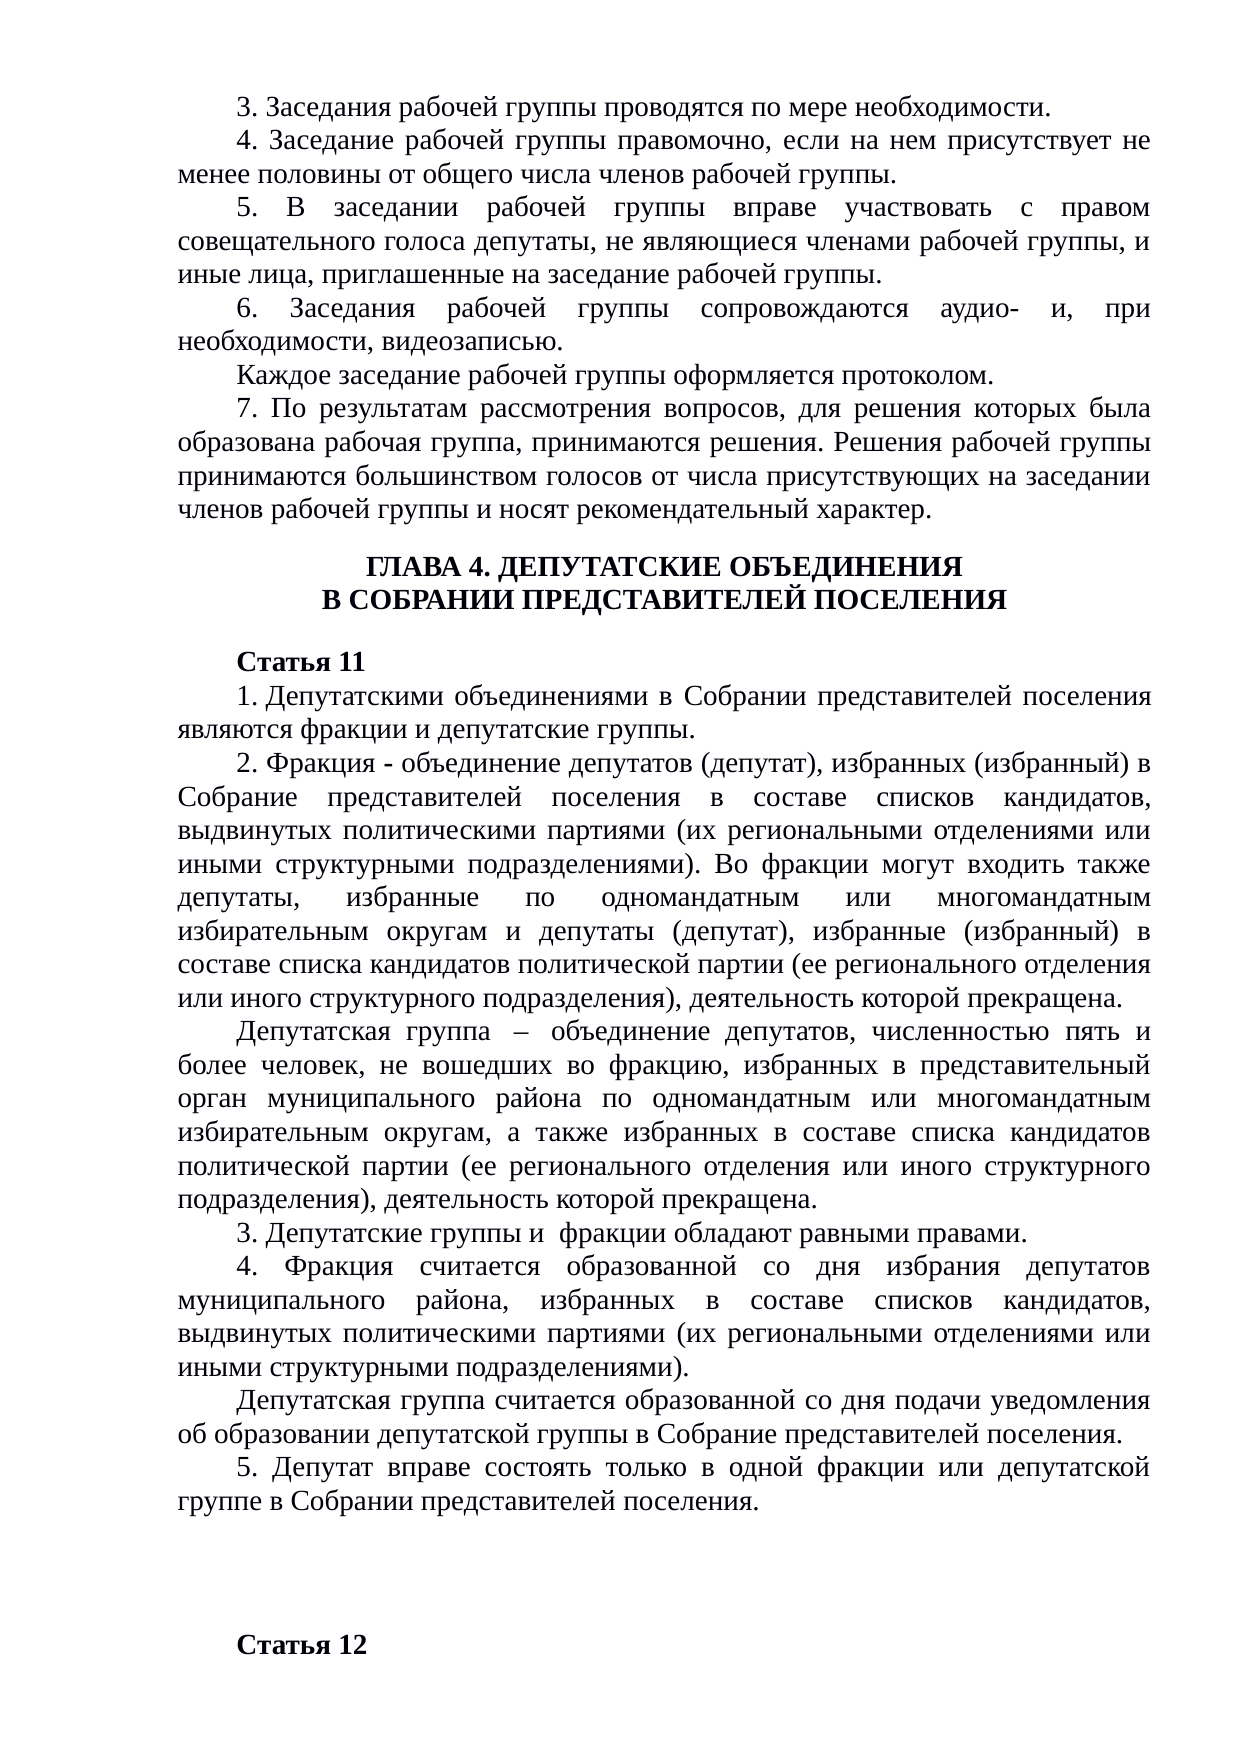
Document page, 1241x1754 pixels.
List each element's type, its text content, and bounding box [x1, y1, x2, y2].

text 3. Депутатские группы и фракции обладают равными правами. [177, 1215, 1152, 1248]
text ГЛАВА 4. ДЕПУТАТСКИЕ ОБЪЕДИНЕНИЯ [177, 549, 1152, 582]
text Статья 11 [177, 644, 1152, 678]
text Каждое заседание рабочей группы оформляется протоколом. [177, 357, 1152, 391]
text 6. Заседания рабочей группы сопровождаются аудио- и, при необходимости, видеозаписью. [177, 290, 1152, 357]
text 1. Депутатскими объединениями в Собрании представителей поселения являются фракции и депутатские группы. [177, 678, 1152, 745]
text 5. Депутат вправе состоять только в одной фракции или депутатской группе в Собрании представителей поселения. [177, 1449, 1152, 1517]
text В СОБРАНИИ ПРЕДСТАВИТЕЛЕЙ ПОСЕЛЕНИЯ [177, 582, 1152, 616]
text 5. В заседании рабочей группы вправе участвовать с правом совещательного голоса депутаты, не являющиеся членами рабочей группы, и иные лица, приглашенные на заседание рабочей группы. [177, 189, 1152, 290]
text Статья 12 [177, 1627, 1152, 1660]
text 2. Фракция - объединение депутатов (депутат), избранных (избранный) в Собрание представителей поселения в составе списков кандидатов, выдвинутых политическими партиями (их региональными отделениями или иными структурными подразделениями). Во фракции могут входить также депутаты, избранные по одномандатным или многомандатным избирательным округам и депутаты (депутат), избранные (избранный) в составе списка кандидатов политической партии (ее регионального отделения или иного структурного подразделения), деятельность которой прекращена. [177, 745, 1152, 1013]
text 7. По результатам рассмотрения вопросов, для решения которых была образована рабочая группа, принимаются решения. Решения рабочей группы принимаются большинством голосов от числа присутствующих на заседании членов рабочей группы и носят рекомендательный характер. [177, 391, 1152, 525]
text 4. Фракция считается образованной со дня избрания депутатов муниципального района, избранных в составе списков кандидатов, выдвинутых политическими партиями (их региональными отделениями или иными структурными подразделениями). [177, 1248, 1152, 1382]
text 3. Заседания рабочей группы проводятся по мере необходимости. [177, 89, 1152, 122]
text 4. Заседание рабочей группы правомочно, если на нем присутствует не менее половины от общего числа членов рабочей группы. [177, 122, 1152, 189]
text Депутатская группа – объединение депутатов, численностью пять и более человек, не вошедших во фракцию, избранных в представительный орган муниципального района по одномандатным или многомандатным избирательным округам, а также избранных в составе списка кандидатов политической партии (ее регионального отделения или иного структурного подразделения), деятельность которой прекращена. [177, 1013, 1152, 1215]
text Депутатская группа считается образованной со дня подачи уведомления об образовании депутатской группы в Собрание представителей поселения. [177, 1382, 1152, 1449]
